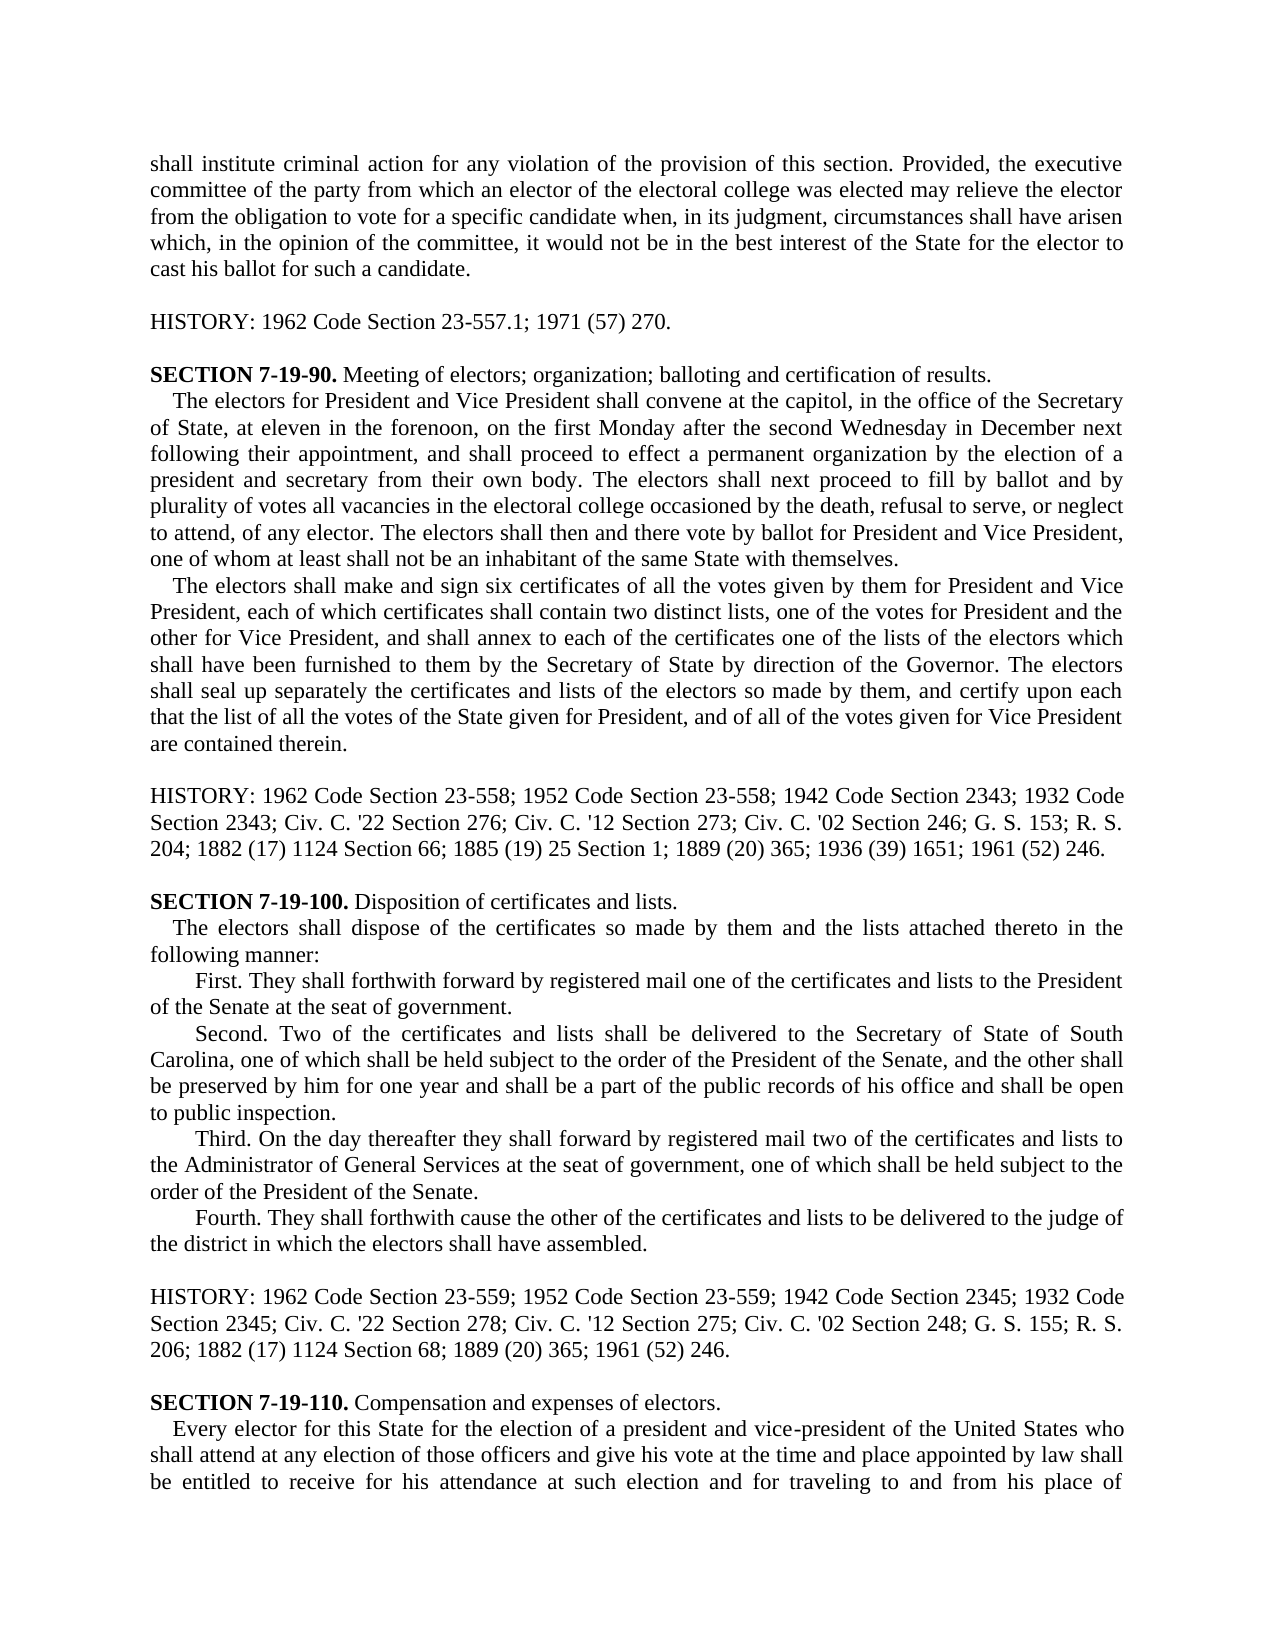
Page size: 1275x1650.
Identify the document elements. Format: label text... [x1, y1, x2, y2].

text HISTORY: 1962 Code Section 23-557.1; 1971 (57) 270. [150, 308, 1125, 334]
text The electors shall make and sign six certificates of all the votes given by them for President and Vice President, each of which certificates shall contain two distinct lists, one of the votes for President and the other for Vice President, and shall annex to each of the certificates one of the lists of the electors which shall have been furnished to them by the Secretary of State by direction of the Governor. The electors shall seal up separately the certificates and lists of the electors so made by them, and certify upon each that the list of all the votes of the State given for President, and of all of the votes given for Vice President are contained therein. [150, 572, 1125, 756]
text HISTORY: 1962 Code Section 23-558; 1952 Code Section 23-558; 1942 Code Section 2343; 1932 Code Section 2343; Civ. C. '22 Section 276; Civ. C. '12 Section 273; Civ. C. '02 Section 246; G. S. 153; R. S. 204; 1882 (17) 1124 Section 66; 1885 (19) 25 Section 1; 1889 (20) 365; 1936 (39) 1651; 1961 (52) 246. [150, 782, 1125, 862]
text The electors shall dispose of the certificates so made by them and the lists attached thereto in the following manner: [150, 914, 1125, 967]
text Third. On the day thereafter they shall forward by registered mail two of the certificates and lists to the Administrator of General Services at the seat of government, one of which shall be held subject to the order of the President of the Senate. [150, 1125, 1125, 1204]
text SECTION 7-19-90. Meeting of electors; organization; balloting and certification of results. [150, 361, 1125, 387]
text Second. Two of the certificates and lists shall be delivered to the Secretary of State of South Carolina, one of which shall be held subject to the order of the President of the Senate, and the other shall be preserved by him for one year and shall be a part of the public records of his office and shall be open to public inspection. [150, 1020, 1125, 1125]
text HISTORY: 1962 Code Section 23-559; 1952 Code Section 23-559; 1942 Code Section 2345; 1932 Code Section 2345; Civ. C. '22 Section 278; Civ. C. '12 Section 275; Civ. C. '02 Section 248; G. S. 155; R. S. 206; 1882 (17) 1124 Section 68; 1889 (20) 365; 1961 (52) 246. [150, 1283, 1125, 1362]
text First. They shall forthwith forward by registered mail one of the certificates and lists to the President of the Senate at the seat of government. [150, 967, 1125, 1020]
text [150, 150, 1125, 282]
text SECTION 7-19-100. Disposition of certificates and lists. [150, 888, 1125, 914]
text Fourth. They shall forthwith cause the other of the certificates and lists to be delivered to the judge of the district in which the electors shall have assembled. [150, 1204, 1125, 1257]
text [150, 1415, 1125, 1494]
text SECTION 7-19-110. Compensation and expenses of electors. [150, 1389, 1125, 1415]
text The electors for President and Vice President shall convene at the capitol, in the office of the Secretary of State, at eleven in the forenoon, on the first Monday after the second Wednesday in December next following their appointment, and shall proceed to effect a permanent organization by the election of a president and secretary from their own body. The electors shall next proceed to fill by ballot and by plurality of votes all vacancies in the electoral college occasioned by the death, refusal to serve, or neglect to attend, of any elector. The electors shall then and there vote by ballot for President and Vice President, one of whom at least shall not be an inhabitant of the same State with themselves. [150, 387, 1125, 572]
